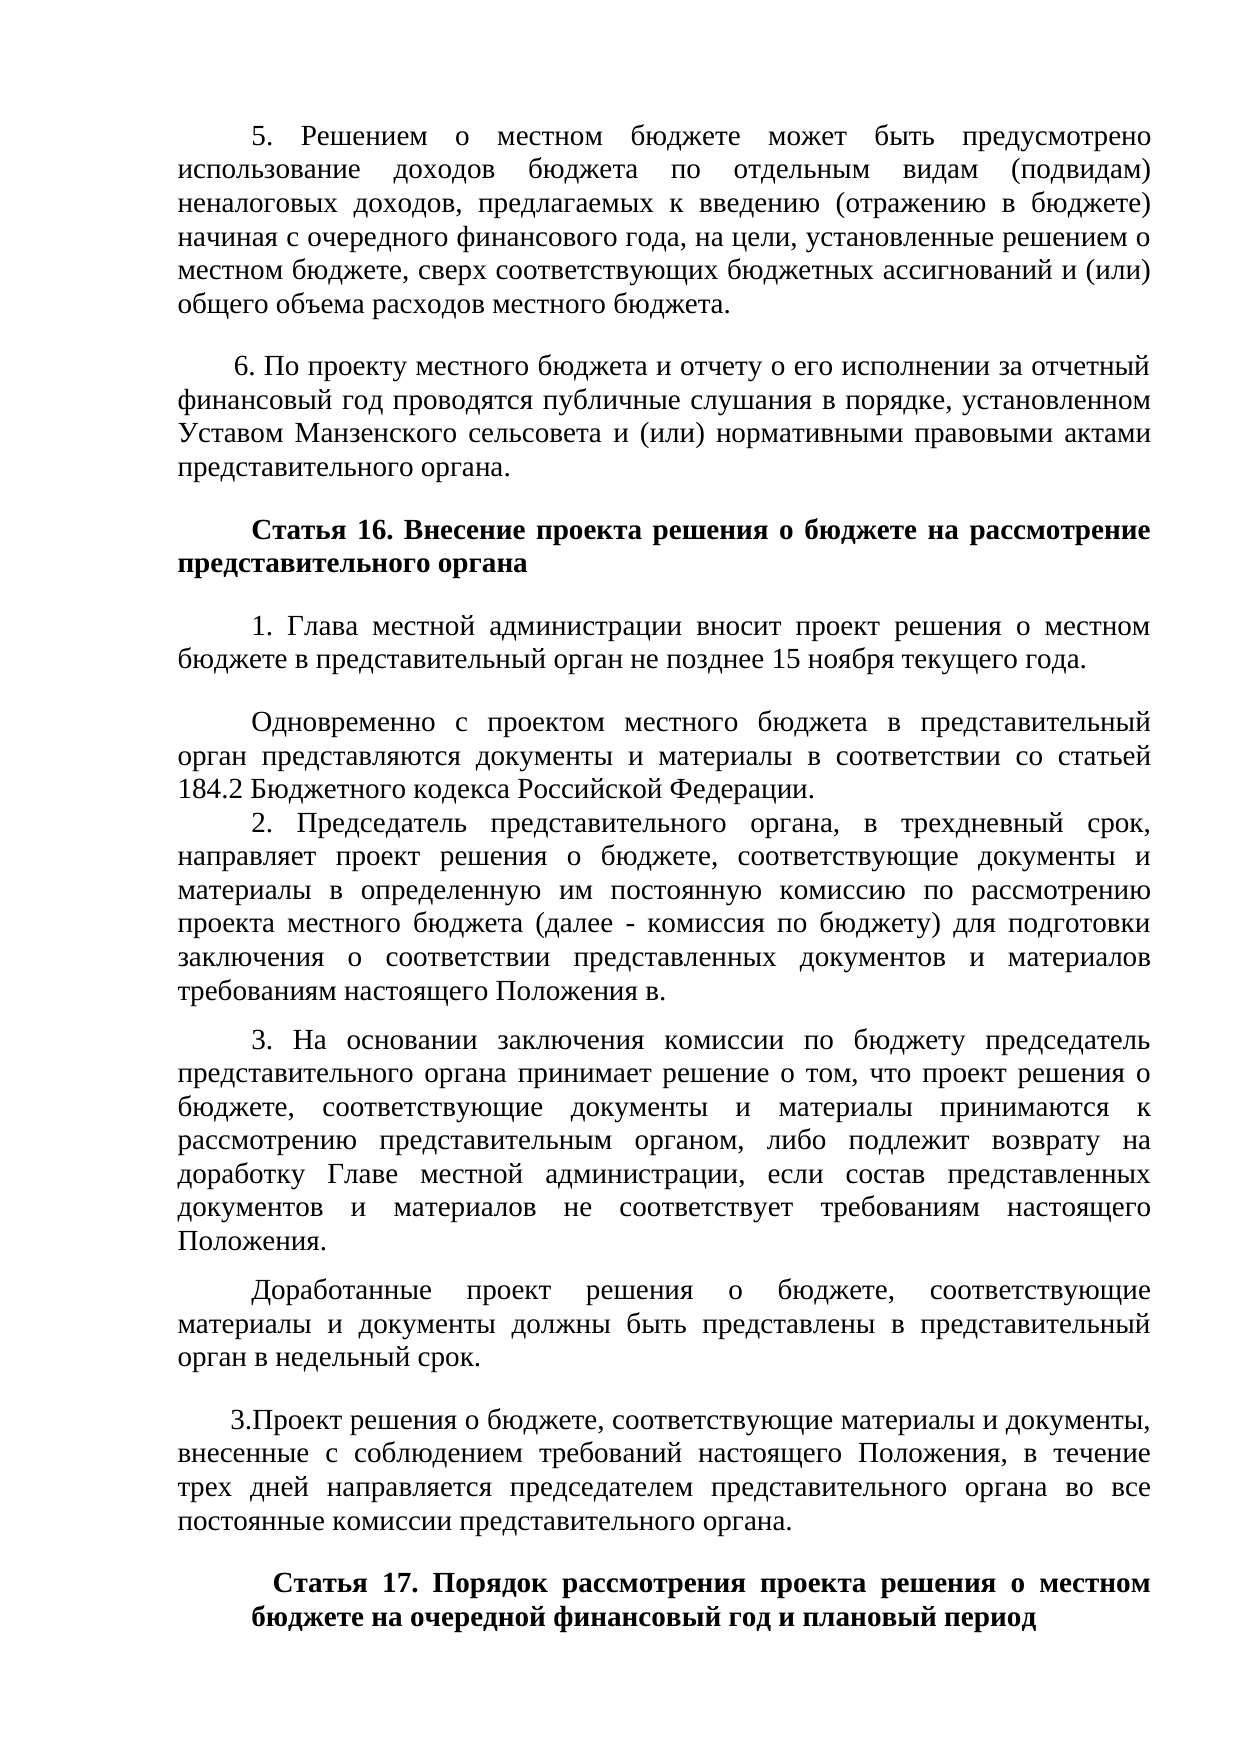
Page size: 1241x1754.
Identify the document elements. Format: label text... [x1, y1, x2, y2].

text 2. Председатель представительного органа, в трехдневный срок, направляет проект решения о бюджете, соответствующие документы и материалы в определенную им постоянную комиссию по рассмотрению проекта местного бюджета (далее - комиссия по бюджету) для подготовки заключения о соответствии представленных документов и материалов требованиям настоящего Положения в. [177, 805, 1152, 1006]
text 6. По проекту местного бюджета и отчету о его исполнении за отчетный финансовый год проводятся публичные слушания в порядке, установленном Уставом Манзенского сельсовета и (или) нормативными правовыми актами представительного органа. [177, 348, 1152, 483]
text Статья 17. Порядок рассмотрения проекта решения о местном бюджете на очередной финансовый год и плановый период [251, 1565, 1152, 1632]
text Одновременно с проектом местного бюджета в представительный орган представляются документы и материалы в соответствии со статьей 184.2 Бюджетного кодекса Российской Федерации. [177, 704, 1152, 805]
text 5. Решением о местном бюджете может быть предусмотрено использование доходов бюджета по отдельным видам (подвидам) неналоговых доходов, предлагаемых к введению (отражению в бюджете) начиная с очередного финансового года, на цели, установленные решением о местном бюджете, сверх соответствующих бюджетных ассигнований и (или) общего объема расходов местного бюджета. [177, 118, 1152, 319]
text Статья 16. Внесение проекта решения о бюджете на рассмотрение представительного органа [177, 512, 1152, 579]
text Доработанные проект решения о бюджете, соответствующие материалы и документы должны быть представлены в представительный орган в недельный срок. [177, 1272, 1152, 1373]
text 3. На основании заключения комиссии по бюджету председатель представительного органа принимает решение о том, что проект решения о бюджете, соответствующие документы и материалы принимаются к рассмотрению представительным органом, либо подлежит возврату на доработку Главе местной администрации, если состав представленных документов и материалов не соответствует требованиям настоящего Положения. [177, 1022, 1152, 1257]
text 1. Глава местной администрации вносит проект решения о местном бюджете в представительный орган не позднее 15 ноября текущего года. [177, 608, 1152, 675]
text 3.Проект решения о бюджете, соответствующие материалы и документы, внесенные с соблюдением требований настоящего Положения, в течение трех дней направляется председателем представительного органа во все постоянные комиссии представительного органа. [177, 1402, 1152, 1536]
